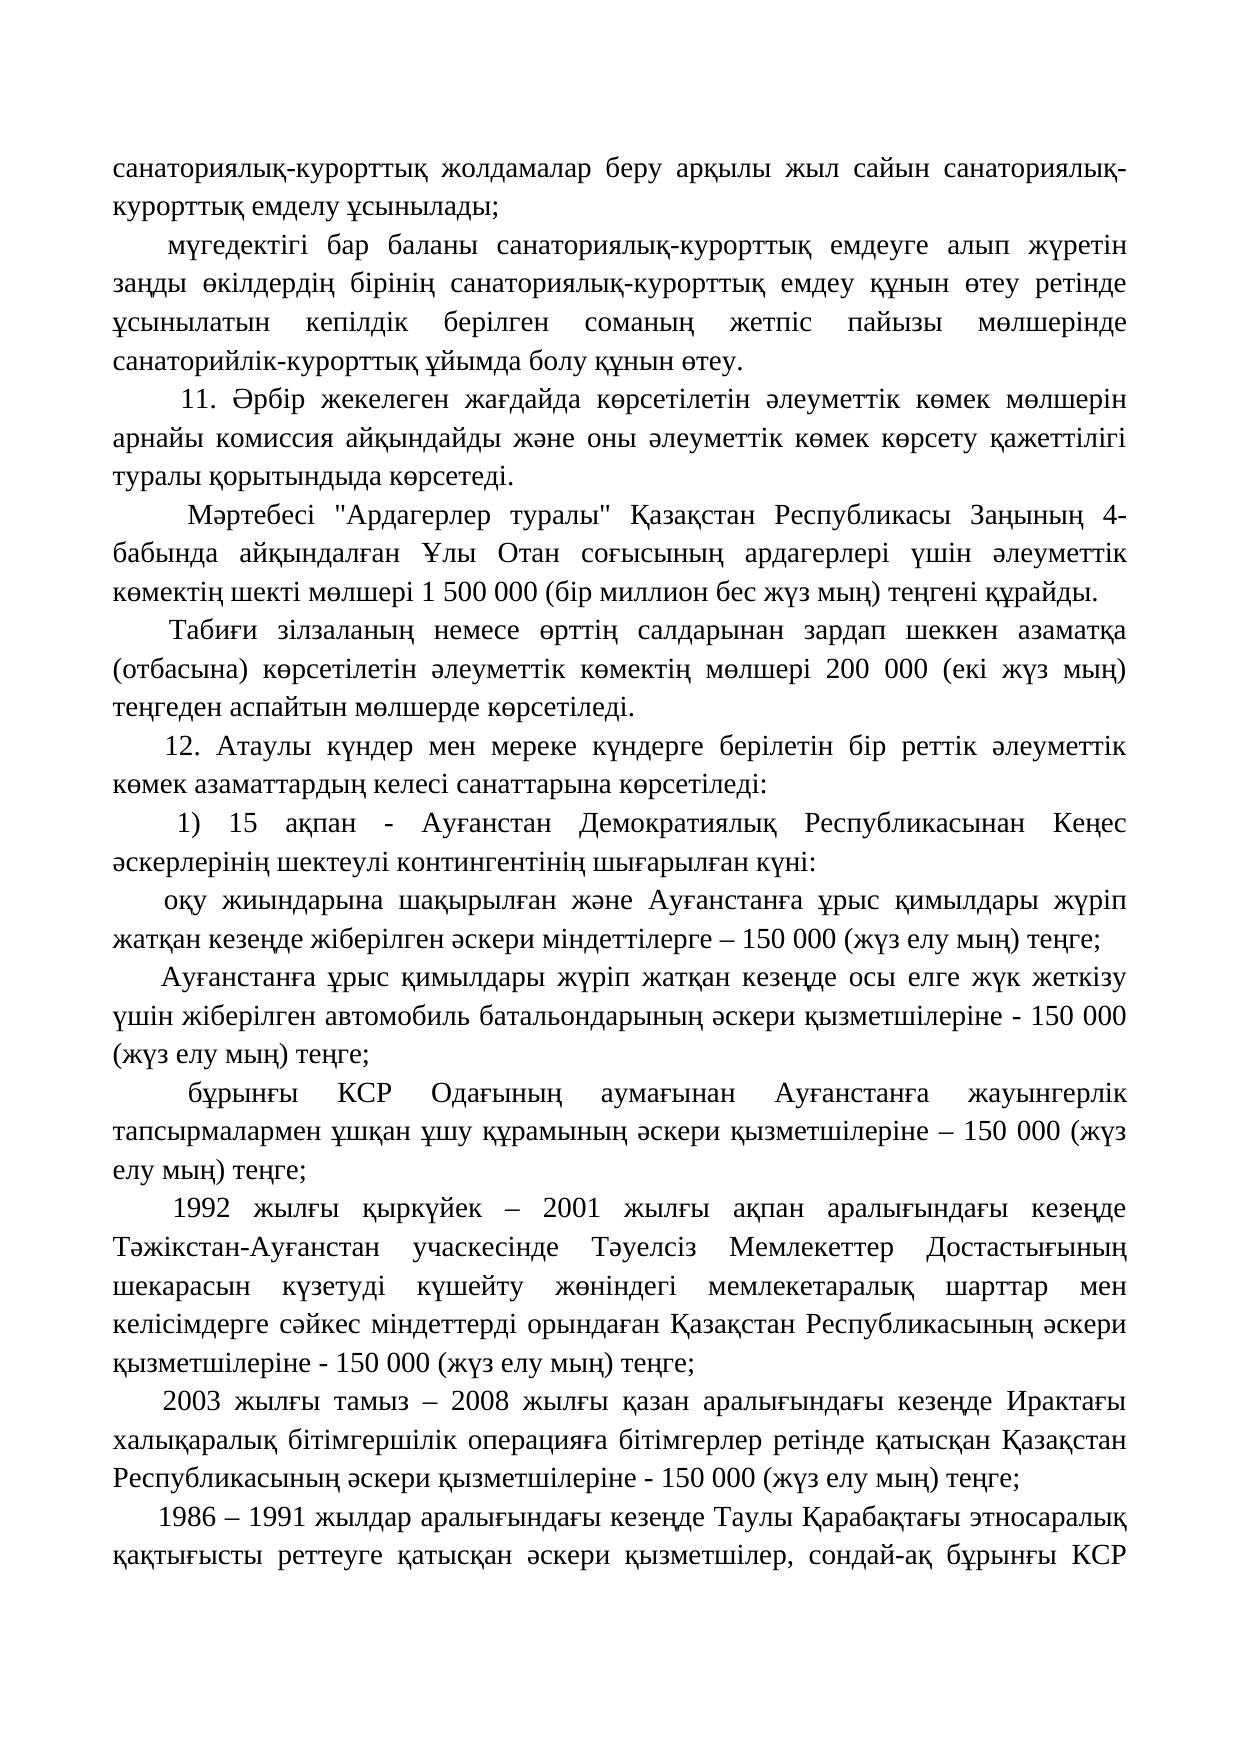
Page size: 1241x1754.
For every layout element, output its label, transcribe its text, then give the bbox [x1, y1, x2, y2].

text 1) 15 ақпан - Ауғанстан Демократиялық Республикасынан Кеңес әскерлерінің шектеулі контингентінің шығарылған күні: [112, 805, 1128, 877]
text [112, 1499, 1128, 1571]
text Ауғанстанға ұрыс қимылдары жүрiп жатқан кезеңде осы елге жүк жеткiзу үшiн жiберiлген автомобиль батальондарының әскери қызметшiлерiне - 150 000 (жүз елу мың) теңге; [112, 959, 1128, 1070]
text 2003 жылғы тамыз – 2008 жылғы қазан аралығындағы кезеңде Ирактағы халықаралық бітімгершілік операцияға бітімгерлер ретінде қатысқан Қазақстан Республикасының әскери қызметшілеріне - 150 000 (жүз елу мың) теңге; [112, 1383, 1128, 1494]
text бұрынғы КСР Одағының аумағынан Ауғанстанға жауынгерлiк тапсырмалармен ұшқан ұшу құрамының әскери қызметшiлерiне – 150 000 (жүз елу мың) теңге; [112, 1075, 1128, 1186]
text Мәртебесі "Ардагерлер туралы" Қазақстан Республикасы Заңының 4-бабында айқындалған Ұлы Отан соғысының ардагерлері үшін әлеуметтік көмектің шекті мөлшері 1 500 000 (бір миллион бес жүз мың) теңгені құрайды. [112, 497, 1128, 607]
text 1992 жылғы қыркүйек – 2001 жылғы ақпан аралығындағы кезеңде Тәжікстан-Ауғанстан учаскесінде Тәуелсіз Мемлекеттер Достастығының шекарасын күзетуді күшейту жөніндегі мемлекетаралық шарттар мен келісімдерге сәйкес міндеттерді орындаған Қазақстан Республикасының әскери қызметшілеріне - 150 000 (жүз елу мың) теңге; [112, 1191, 1128, 1378]
text 11. Әрбір жекелеген жағдайда көрсетілетін әлеуметтік көмек мөлшерін арнайы комиссия айқындайды және оны әлеуметтік көмек көрсету қажеттілігі туралы қорытындыда көрсетеді. [112, 381, 1128, 492]
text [112, 150, 1128, 222]
text мүгедектігі бар баланы санаториялық-курорттық емдеуге алып жүретін заңды өкілдердің бірінің санаториялық-курорттық емдеу құнын өтеу ретінде ұсынылатын кепілдік берілген соманың жетпіс пайызы мөлшерінде санаторийлік-курорттық ұйымда болу құнын өтеу. [112, 227, 1128, 376]
text Табиғи зілзаланың немесе өрттің салдарынан зардап шеккен азаматқа (отбасына) көрсетілетін әлеуметтік көмектің мөлшері 200 000 (екі жүз мың) теңгеден аспайтын мөлшерде көрсетіледі. [112, 612, 1128, 723]
text оқу жиындарына шақырылған және Ауғанстанға ұрыс қимылдары жүрiп жатқан кезеңде жiберiлген әскери мiндеттiлерге – 150 000 (жүз елу мың) теңге; [112, 882, 1128, 954]
text 12. Атаулы күндер мен мереке күндерге берілетін бір реттік әлеуметтік көмек азаматтардың келесі санаттарына көрсетіледі: [112, 728, 1128, 800]
